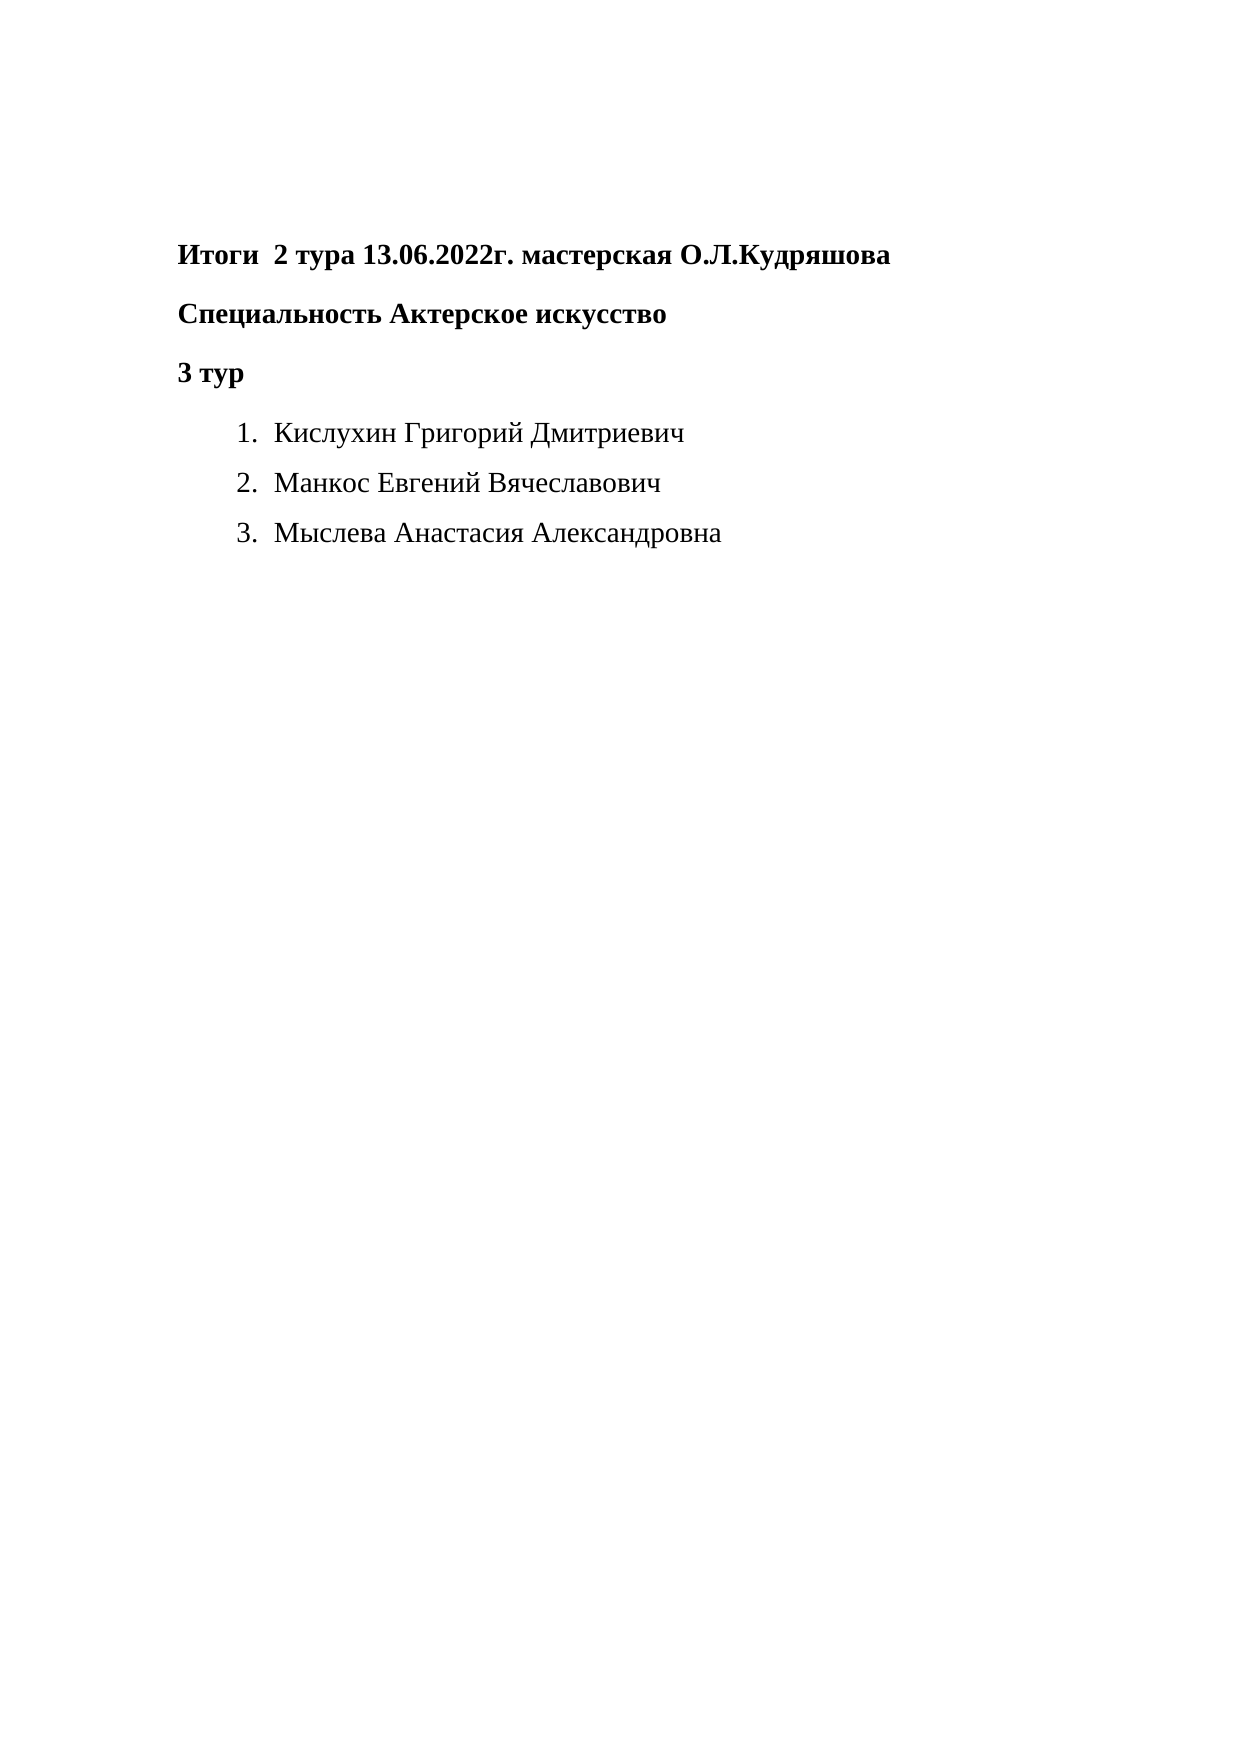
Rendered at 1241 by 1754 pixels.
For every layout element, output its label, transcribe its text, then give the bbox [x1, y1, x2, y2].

text Итоги 2 тура 13.06.2022г. мастерская О.Л.Кудряшова [177, 237, 1152, 270]
text 3 тур [177, 356, 1152, 389]
text Специальность Актерское искусство [177, 296, 1152, 330]
list Мыслева Анастасия Александровна [236, 516, 1152, 549]
list Кислухин Григорий Дмитриевич [236, 415, 1152, 448]
list Манкос Евгений Вячеславович [236, 465, 1152, 499]
